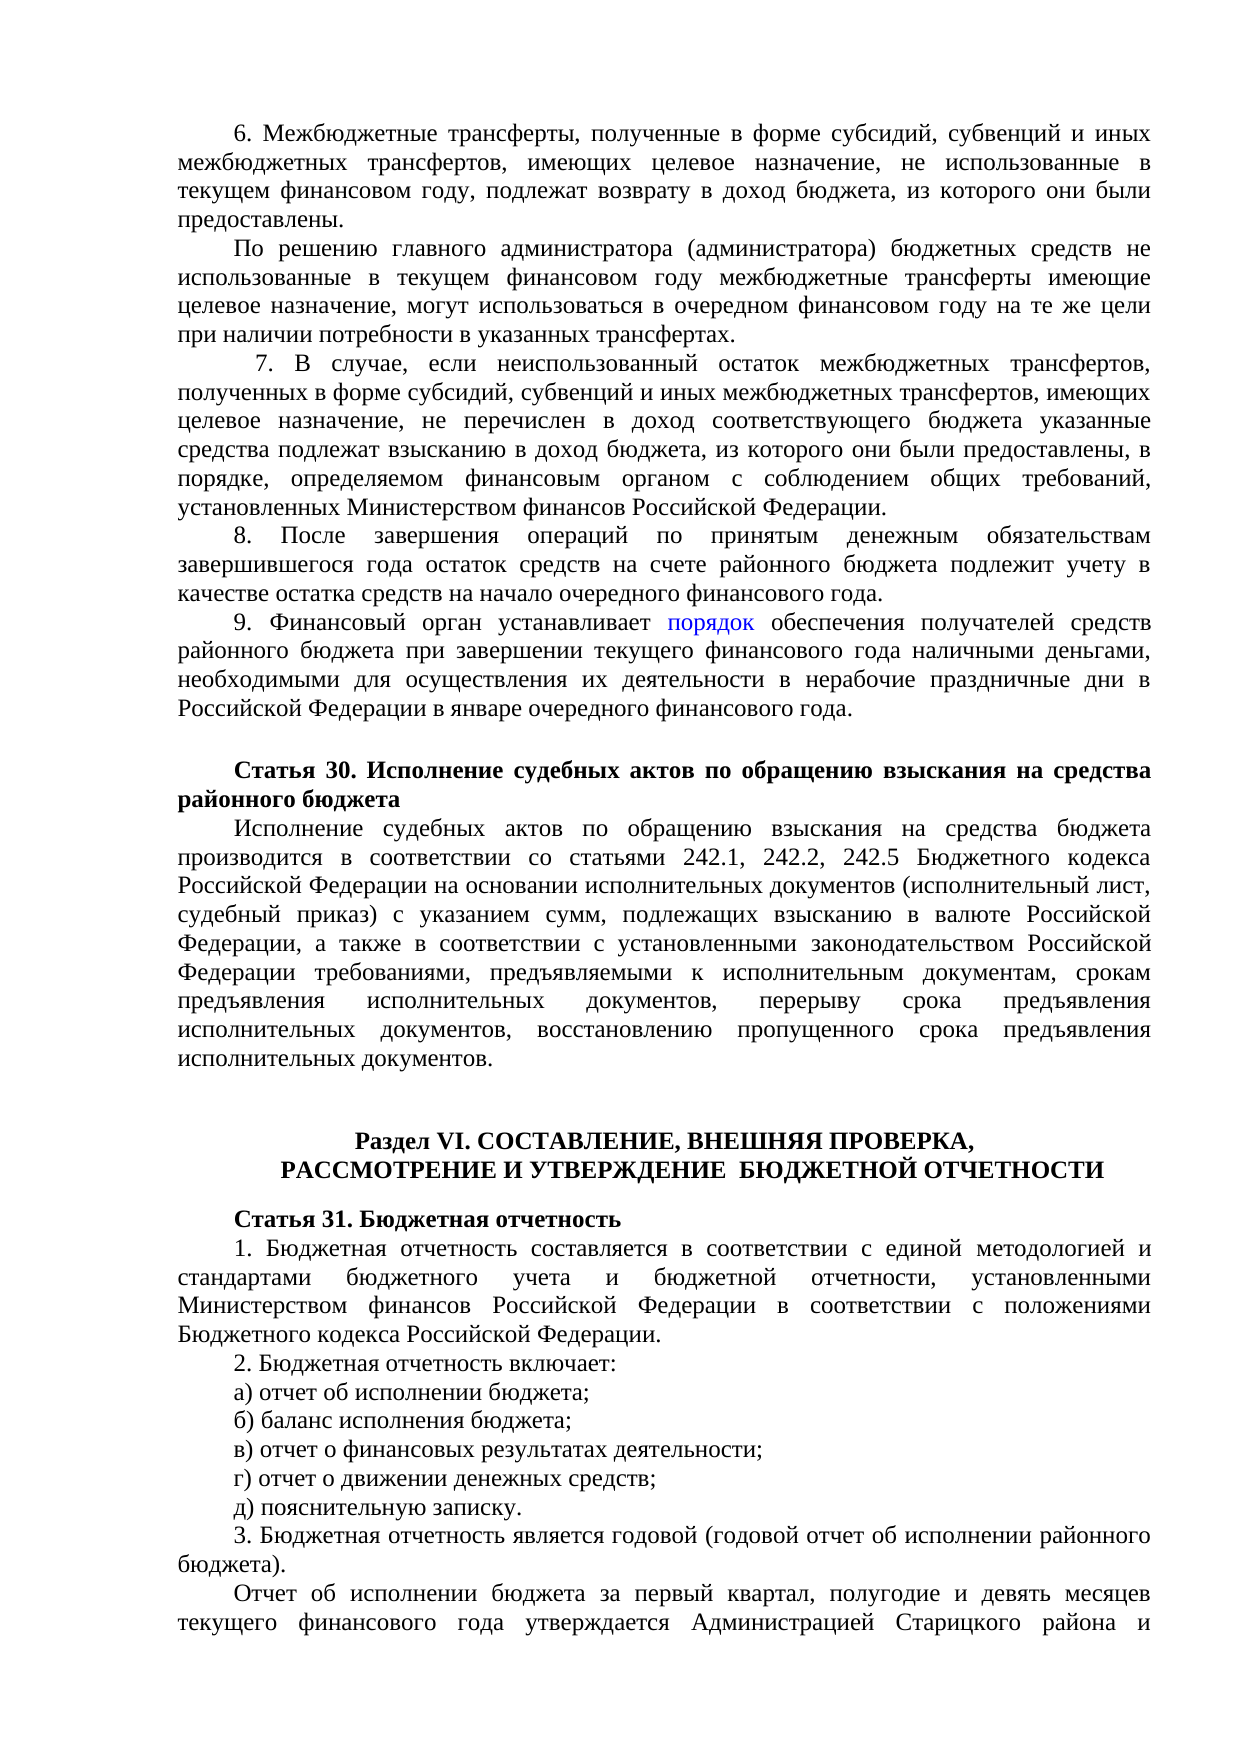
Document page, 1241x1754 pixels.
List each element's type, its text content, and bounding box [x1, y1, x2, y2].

text д) пояснительную записку. [177, 1492, 1152, 1521]
text 6. Межбюджетные трансферты, полученные в форме субсидий, субвенций и иных межбюджетных трансфертов, имеющих целевое назначение, не использованные в текущем финансовом году, подлежат возврату в доход бюджета, из которого они были предоставлены. [177, 118, 1152, 233]
text а) отчет об исполнении бюджета; [177, 1377, 1152, 1406]
text 7. В случае, если неиспользованный остаток межбюджетных трансфертов, полученных в форме субсидий, субвенций и иных межбюджетных трансфертов, имеющих целевое назначение, не перечислен в доход соответствующего бюджета указанные средства подлежат взысканию в доход бюджета, из которого они были предоставлены, в порядке, определяемом финансовым органом с соблюдением общих требований, установленных Министерством финансов Российской Федерации. [177, 348, 1152, 521]
text Статья 31. Бюджетная отчетность [177, 1204, 1152, 1233]
text РАССМОТРЕНИЕ И УТВЕРЖДЕНИЕ БЮДЖЕТНОЙ ОТЧЕТНОСТИ [177, 1155, 1152, 1183]
text 1. Бюджетная отчетность составляется в соответствии с единой методологией и стандартами бюджетного учета и бюджетной отчетности, установленными Министерством финансов Российской Федерации в соответствии с положениями Бюджетного кодекса Российской Федерации. [177, 1233, 1152, 1348]
text б) баланс исполнения бюджета; [177, 1406, 1152, 1434]
text в) отчет о финансовых результатах деятельности; [177, 1434, 1152, 1463]
text 8. После завершения операций по принятым денежным обязательствам завершившегося года остаток средств на счете районного бюджета подлежит учету в качестве остатка средств на начало очередного финансового года. [177, 521, 1152, 607]
text Статья 30. Исполнение судебных актов по обращению взыскания на средства районного бюджета [177, 755, 1152, 813]
text г) отчет о движении денежных средств; [177, 1463, 1152, 1492]
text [177, 1578, 1152, 1636]
text 9. Финансовый орган устанавливает порядок обеспечения получателей средств районного бюджета при завершении текущего финансового года наличными деньгами, необходимыми для осуществления их деятельности в нерабочие праздничные дни в Российской Федерации в январе очередного финансового года. [177, 607, 1152, 722]
text По решению главного администратора (администратора) бюджетных средств не использованные в текущем финансовом году межбюджетные трансферты имеющие целевое назначение, могут использоваться в очередном финансовом году на те же цели при наличии потребности в указанных трансфертах. [177, 233, 1152, 348]
text 2. Бюджетная отчетность включает: [177, 1348, 1152, 1377]
text Исполнение судебных актов по обращению взыскания на средства бюджета производится в соответствии со статьями 242.1, 242.2, 242.5 Бюджетного кодекса Российской Федерации на основании исполнительных документов (исполнительный лист, судебный приказ) с указанием сумм, подлежащих взысканию в валюте Российской Федерации, а также в соответствии с установленными законодательством Российской Федерации требованиями, предъявляемыми к исполнительным документам, срокам предъявления исполнительных документов, перерыву срока предъявления исполнительных документов, восстановлению пропущенного срока предъявления исполнительных документов. [177, 813, 1152, 1072]
text Раздел VI. СОСТАВЛЕНИЕ, ВНЕШНЯЯ ПРОВЕРКА, [177, 1126, 1152, 1155]
text 3. Бюджетная отчетность является годовой (годовой отчет об исполнении районного бюджета). [177, 1521, 1152, 1578]
